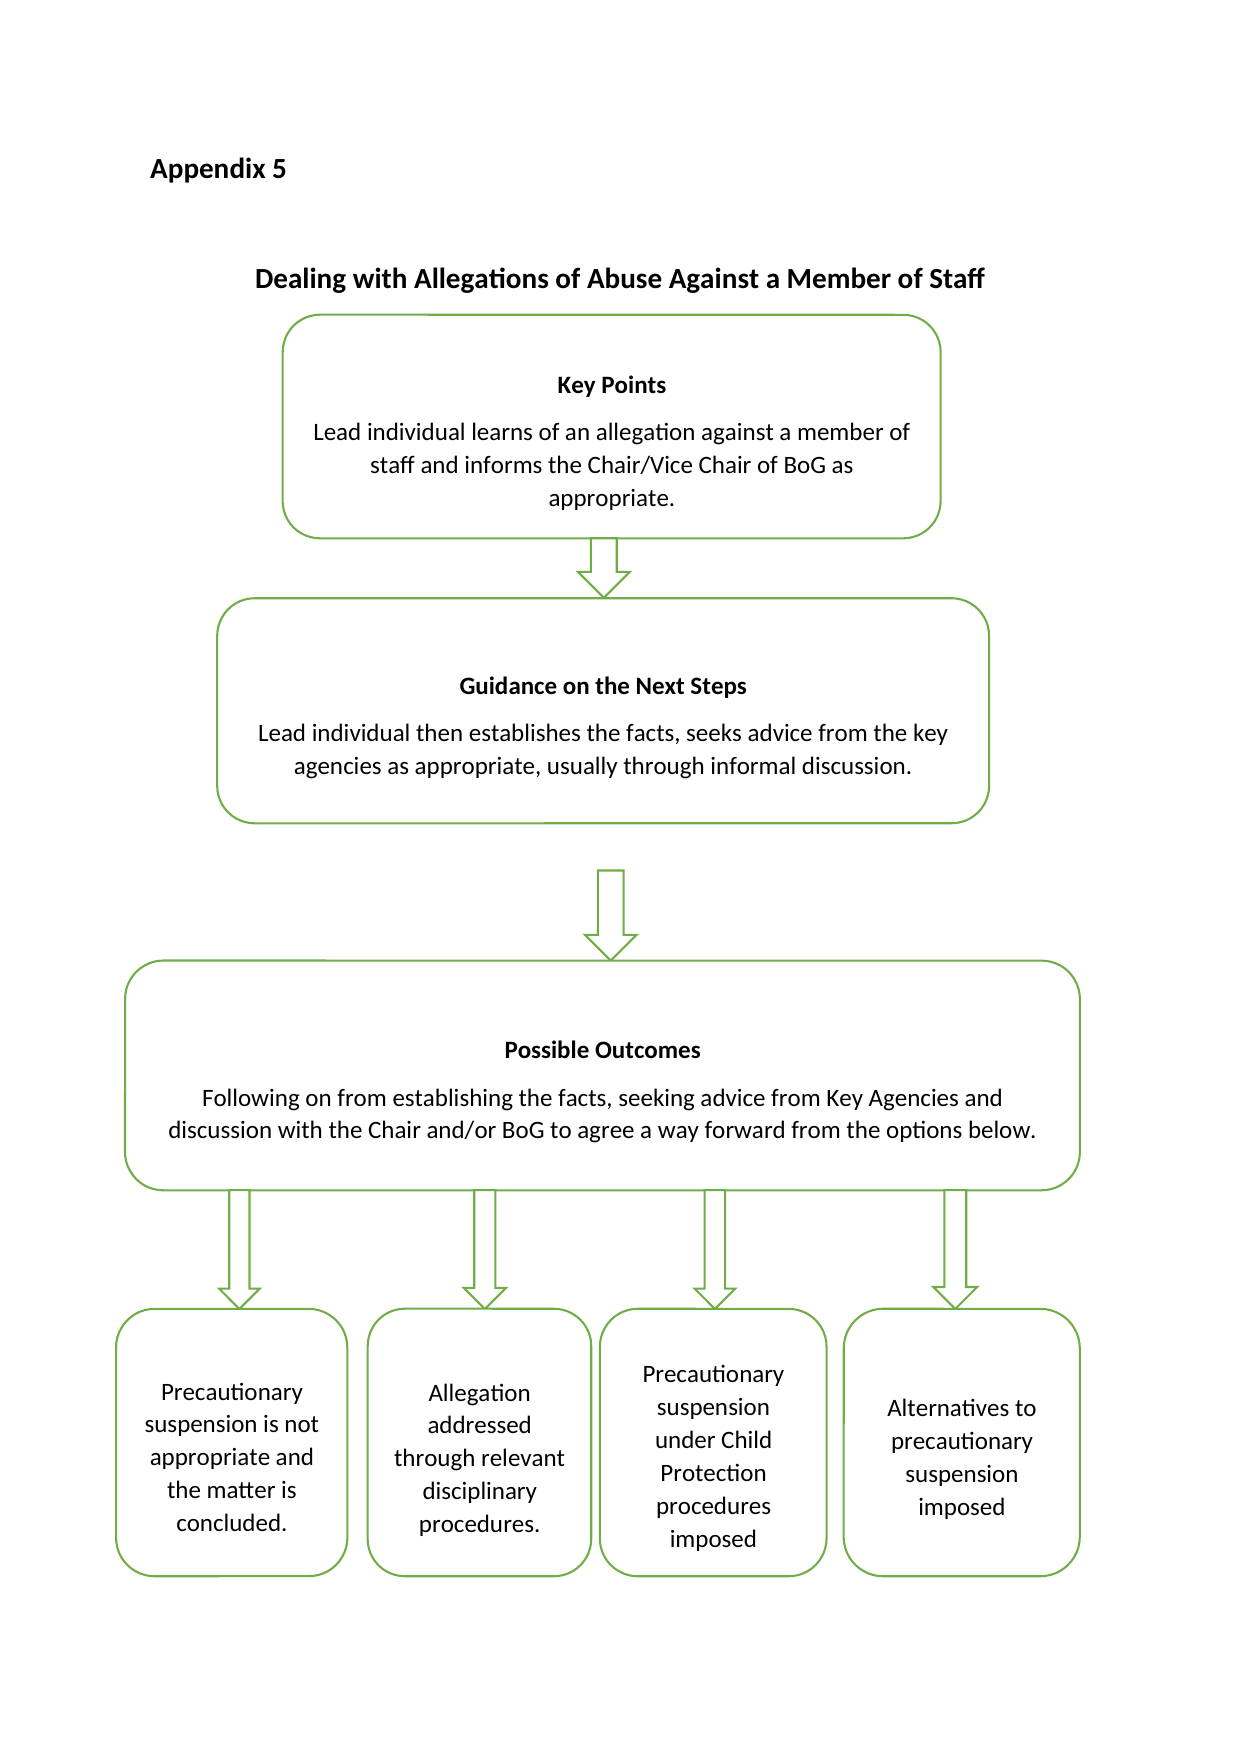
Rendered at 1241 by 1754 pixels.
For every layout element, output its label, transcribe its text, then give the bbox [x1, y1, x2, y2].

text Dealing with Allegations of Abuse Against a Member of Staff [150, 260, 1090, 296]
text Appendix 5 [150, 150, 1090, 186]
